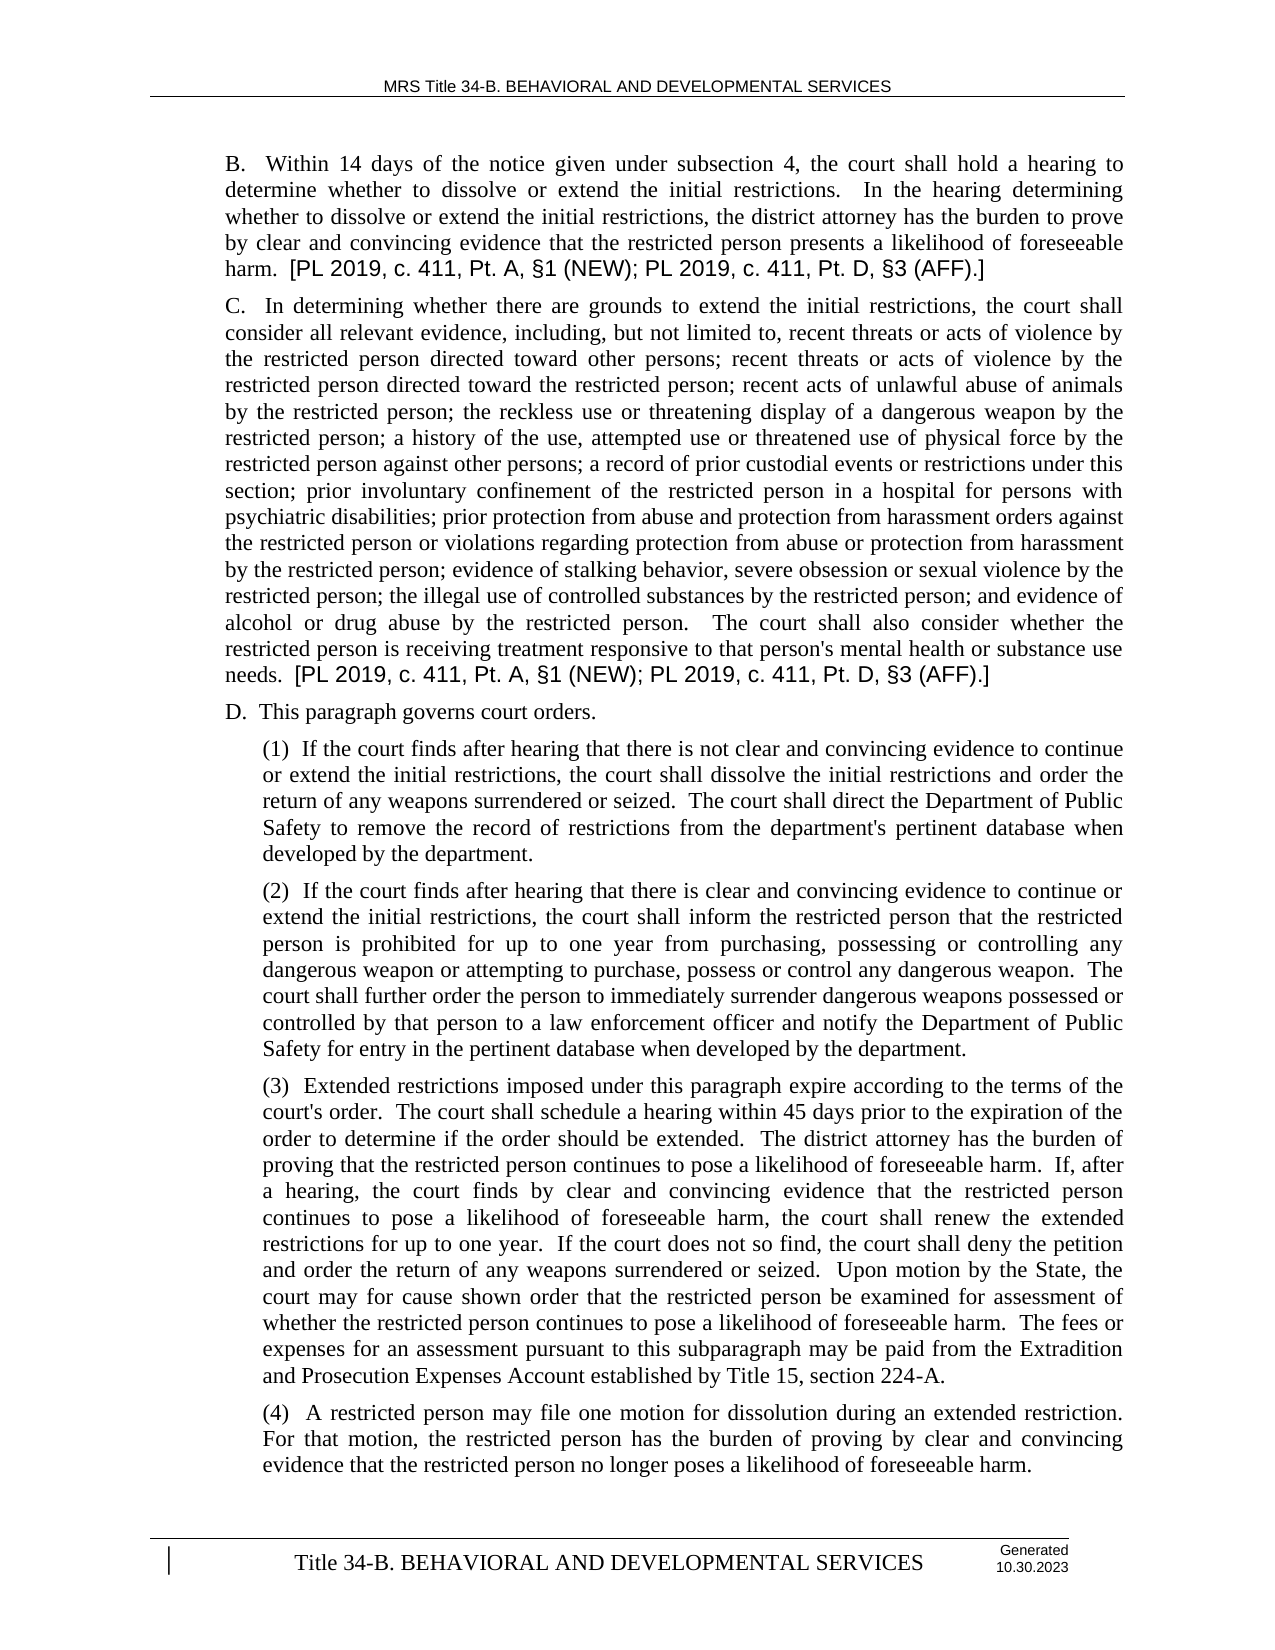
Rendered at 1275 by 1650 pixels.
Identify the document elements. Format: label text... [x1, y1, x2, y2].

text D. This paragraph governs court orders. [225, 698, 1125, 724]
text B. Within 14 days of the notice given under subsection 4, the court shall hold a hearing to determine whether to dissolve or extend the initial restrictions. In the hearing determining whether to dissolve or extend the initial restrictions, the district attorney has the burden to prove by clear and convincing evidence that the restricted person presents a likelihood of foreseeable harm. [PL 2019, c. 411, Pt. A, §1 (NEW); PL 2019, c. 411, Pt. D, §3 (AFF).] [225, 150, 1125, 282]
text (3) Extended restrictions imposed under this paragraph expire according to the terms of the court's order. The court shall schedule a hearing within 45 days prior to the expiration of the order to determine if the order should be extended. The district attorney has the burden of proving that the restricted person continues to pose a likelihood of foreseeable harm. If, after a hearing, the court finds by clear and convincing evidence that the restricted person continues to pose a likelihood of foreseeable harm, the court shall renew the extended restrictions for up to one year. If the court does not so find, the court shall deny the petition and order the return of any weapons surrendered or seized. Upon motion by the State, the court may for cause shown order that the restricted person be examined for assessment of whether the restricted person continues to pose a likelihood of foreseeable harm. The fees or expenses for an assessment pursuant to this subparagraph may be paid from the Extradition and Prosecution Expenses Account established by Title 15, section 224‑A. [262, 1072, 1125, 1388]
text C. In determining whether there are grounds to extend the initial restrictions, the court shall consider all relevant evidence, including, but not limited to, recent threats or acts of violence by the restricted person directed toward other persons; recent threats or acts of violence by the restricted person directed toward the restricted person; recent acts of unlawful abuse of animals by the restricted person; the reckless use or threatening display of a dangerous weapon by the restricted person; a history of the use, attempted use or threatened use of physical force by the restricted person against other persons; a record of prior custodial events or restrictions under this section; prior involuntary confinement of the restricted person in a hospital for persons with psychiatric disabilities; prior protection from abuse and protection from harassment orders against the restricted person or violations regarding protection from abuse or protection from harassment by the restricted person; evidence of stalking behavior, severe obsession or sexual violence by the restricted person; the illegal use of controlled substances by the restricted person; and evidence of alcohol or drug abuse by the restricted person. The court shall also consider whether the restricted person is receiving treatment responsive to that person's mental health or substance use needs. [PL 2019, c. 411, Pt. A, §1 (NEW); PL 2019, c. 411, Pt. D, §3 (AFF).] [225, 292, 1125, 688]
text (4) A restricted person may file one motion for dissolution during an extended restriction. For that motion, the restricted person has the burden of proving by clear and convincing evidence that the restricted person no longer poses a likelihood of foreseeable harm. [262, 1399, 1125, 1478]
text (2) If the court finds after hearing that there is clear and convincing evidence to continue or extend the initial restrictions, the court shall inform the restricted person that the restricted person is prohibited for up to one year from purchasing, possessing or controlling any dangerous weapon or attempting to purchase, possess or control any dangerous weapon. The court shall further order the person to immediately surrender dangerous weapons possessed or controlled by that person to a law enforcement officer and notify the Department of Public Safety for entry in the pertinent database when developed by the department. [262, 877, 1125, 1062]
text (1) If the court finds after hearing that there is not clear and convincing evidence to continue or extend the initial restrictions, the court shall dissolve the initial restrictions and order the return of any weapons surrendered or seized. The court shall direct the Department of Public Safety to remove the record of restrictions from the department's pertinent database when developed by the department. [262, 735, 1125, 867]
